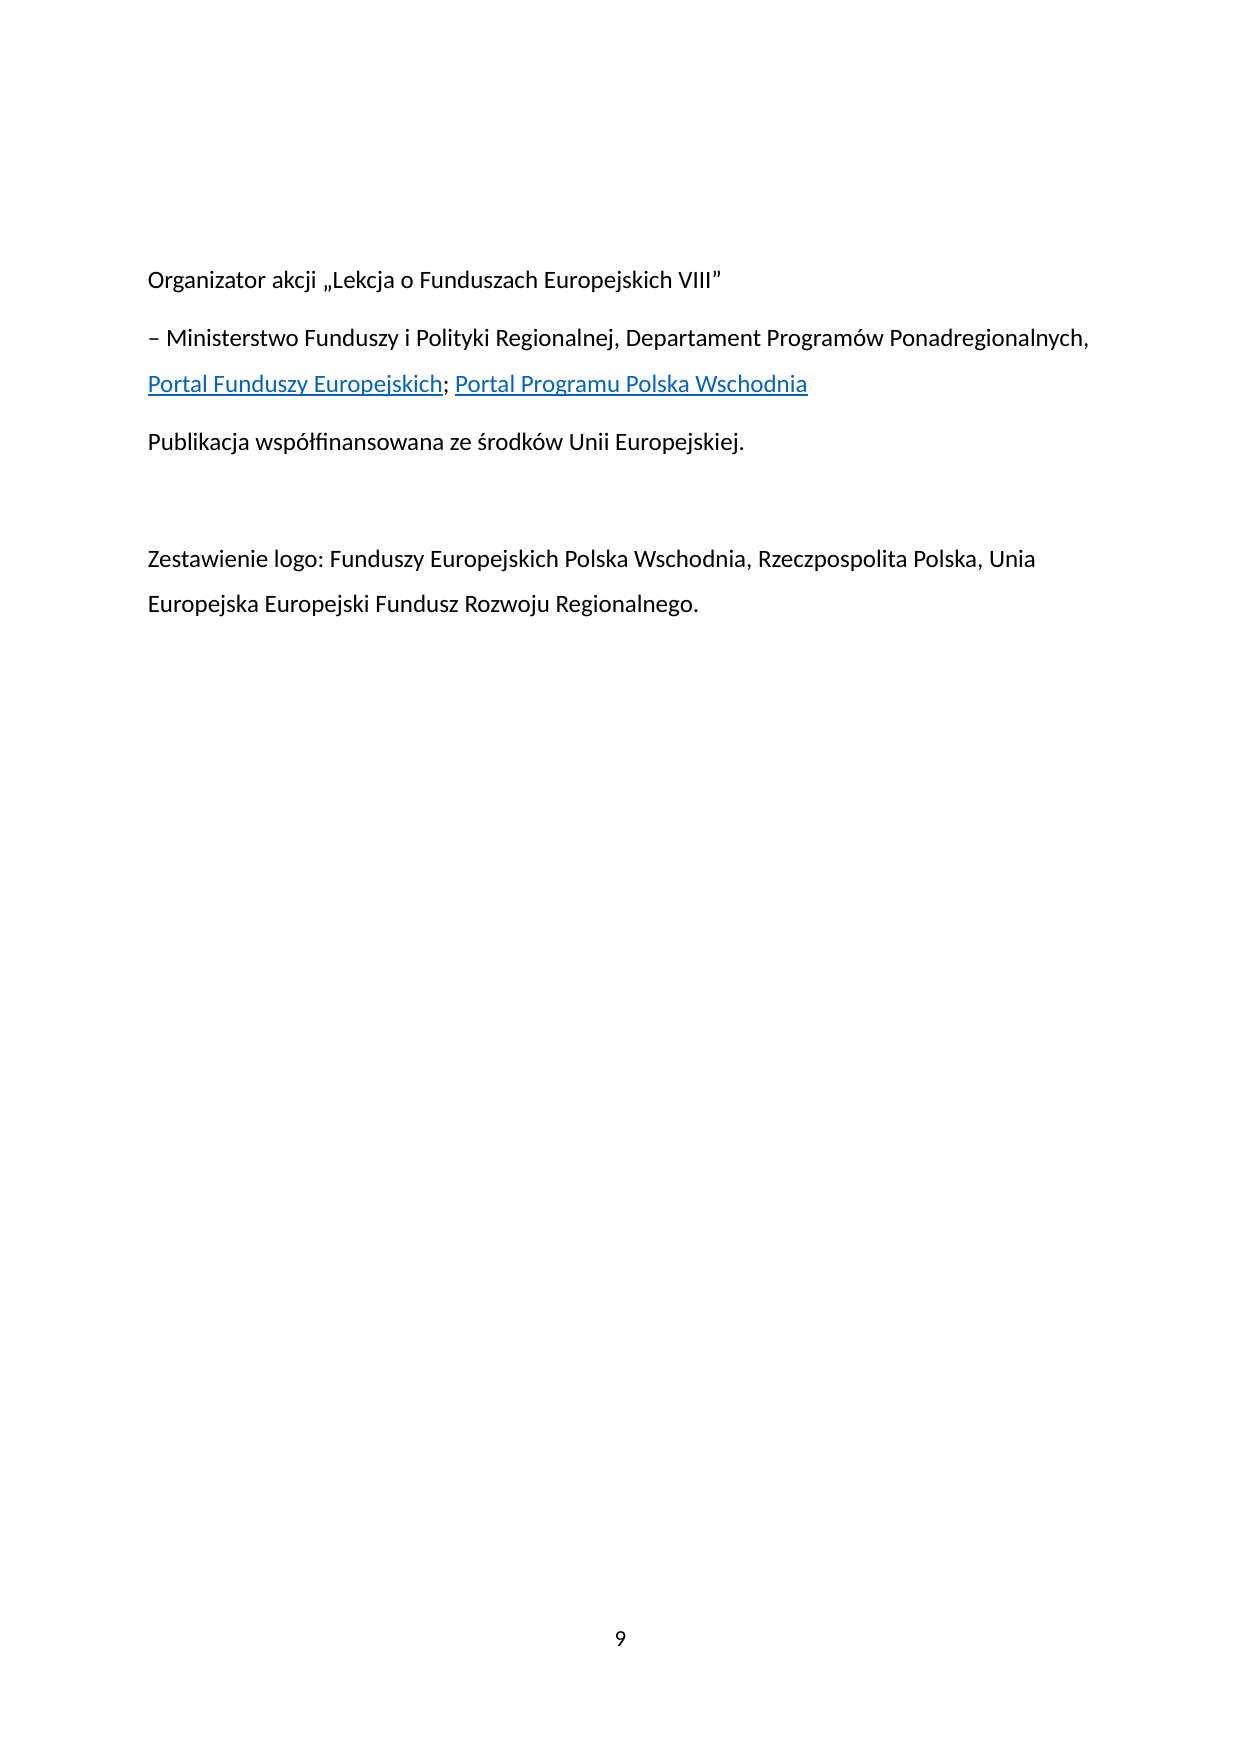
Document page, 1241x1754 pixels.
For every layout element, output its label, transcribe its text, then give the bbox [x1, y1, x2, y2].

text Organizator akcji „Lekcja o Funduszach Europejskich VIII” [148, 264, 1093, 294]
text Zestawienie logo: Funduszy Europejskich Polska Wschodnia, Rzeczpospolita Polska, Unia Europejska Europejski Fundusz Rozwoju Regionalnego. [148, 543, 1093, 619]
text – Ministerstwo Funduszy i Polityki Regionalnej, Departament Programów Ponadregionalnych, Portal Funduszy Europejskich; Portal Programu Polska Wschodnia [148, 322, 1093, 398]
text Publikacja współfinansowana ze środków Unii Europejskiej. [148, 426, 1093, 457]
